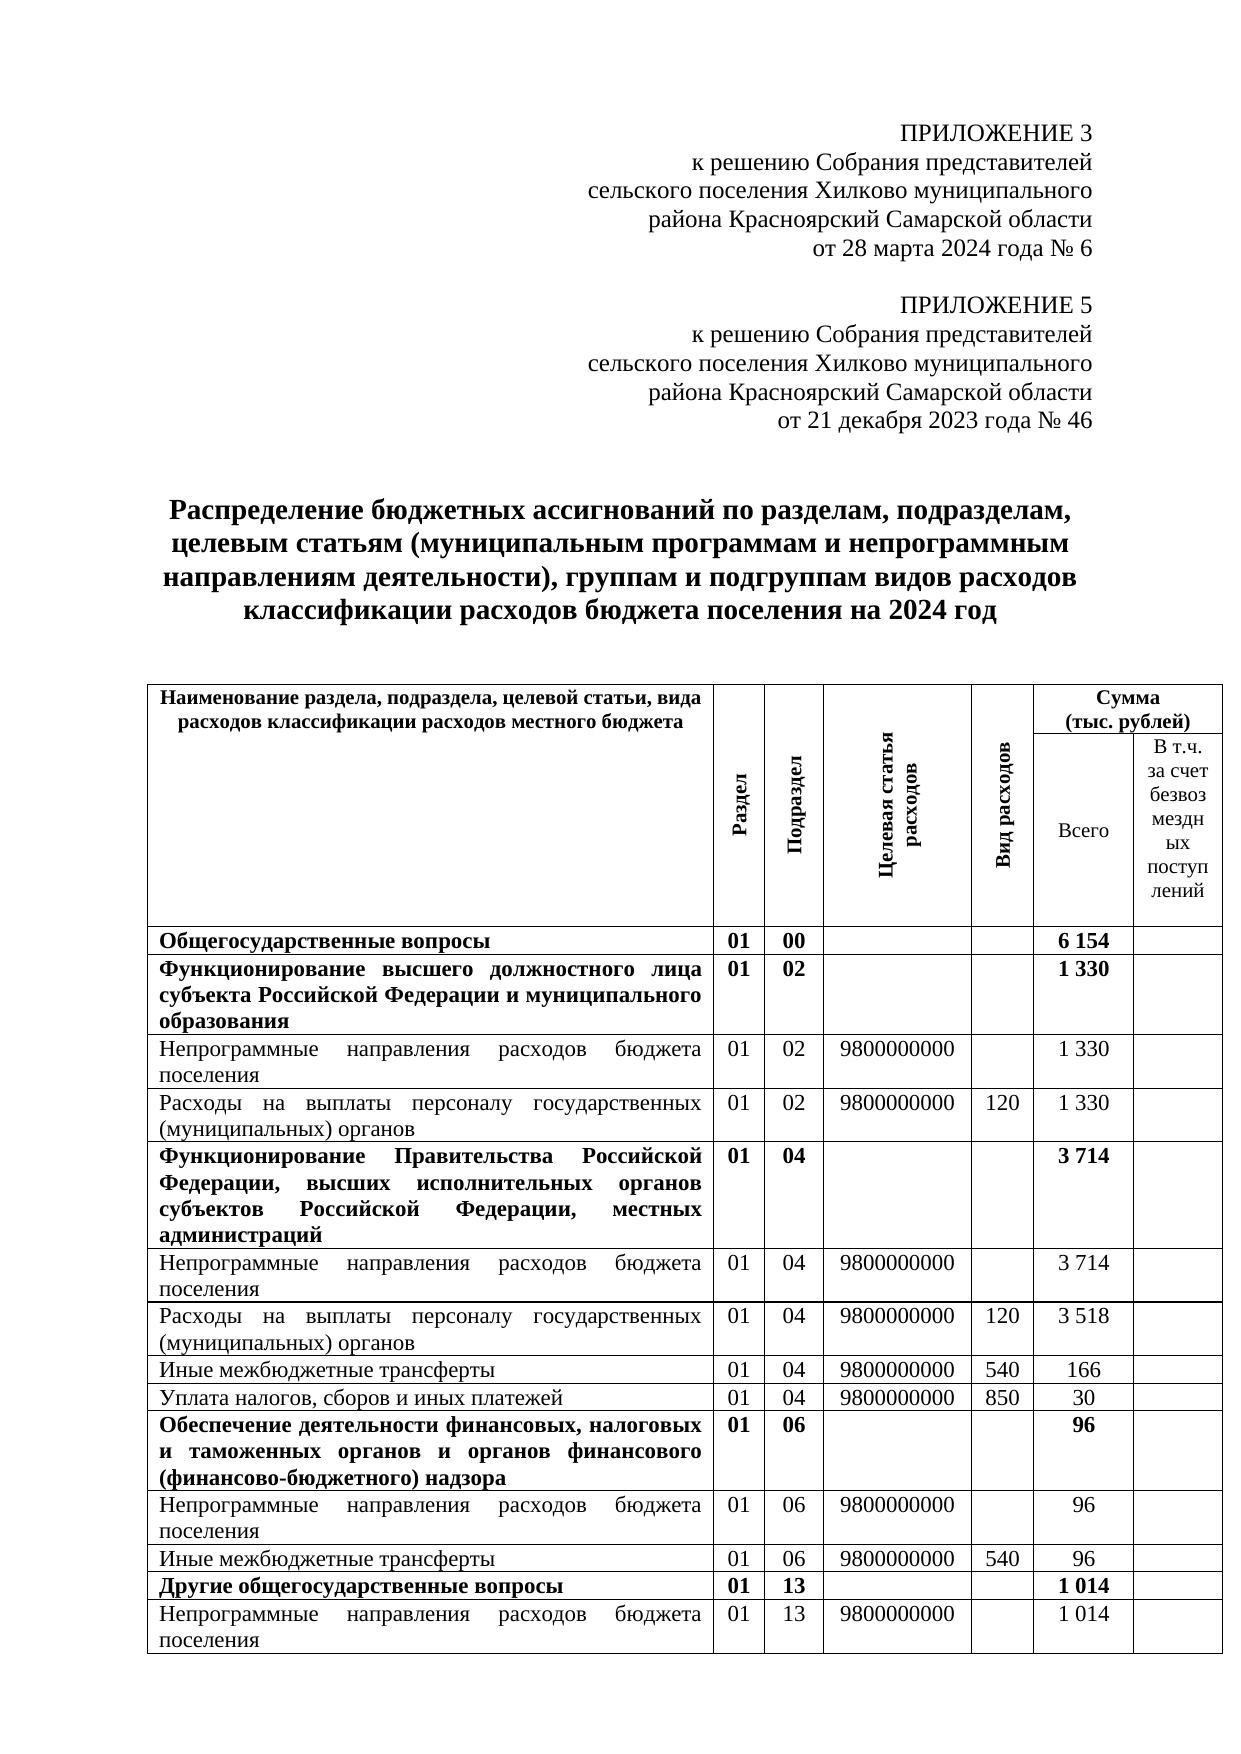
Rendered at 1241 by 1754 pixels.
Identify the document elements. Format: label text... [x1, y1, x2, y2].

table_cell 9800000000 [824, 1600, 971, 1652]
table_cell 02 [765, 1035, 823, 1087]
table_cell 01 [714, 1089, 764, 1141]
table_cell 96 [1034, 1411, 1133, 1490]
table_cell 3 518 [1034, 1303, 1133, 1355]
table_cell 96 [1034, 1545, 1133, 1571]
text к решению Собрания представителей [561, 319, 1092, 348]
table_cell 540 [972, 1545, 1033, 1571]
table_cell 96 [1034, 1491, 1133, 1544]
table_cell Всего [1034, 734, 1133, 926]
table_cell 1 330 [1034, 1089, 1133, 1141]
table_cell [1134, 1600, 1222, 1652]
table_cell [1134, 955, 1222, 1034]
table_cell 9800000000 [824, 1035, 971, 1087]
table_cell 06 [765, 1545, 823, 1571]
table_cell 1 330 [1034, 955, 1133, 1034]
table_cell [972, 1600, 1033, 1652]
table_cell Расходы на выплаты персоналу государственных (муниципальных) органов [148, 1089, 713, 1141]
table_cell 120 [972, 1089, 1033, 1141]
table_header Наименование раздела, подраздела, целевой статьи, вида расходов классификации расходов местного бюджета [148, 685, 713, 926]
table_cell 13 [765, 1572, 823, 1599]
table_cell [1134, 1491, 1222, 1544]
table_cell В т.ч. за счет безвозмездных поступлений [1134, 734, 1222, 926]
table_cell 540 [972, 1356, 1033, 1383]
table_cell 13 [765, 1600, 823, 1652]
table_cell [972, 1249, 1033, 1301]
table_cell [824, 1142, 971, 1248]
text от 21 декабря 2023 года № 46 [561, 406, 1092, 434]
table_cell [1134, 927, 1222, 954]
table_cell 01 [714, 1356, 764, 1383]
table_cell Другие общегосударственные вопросы [148, 1572, 713, 1599]
table_cell 6 154 [1034, 927, 1133, 954]
table_cell Иные межбюджетные трансферты [148, 1356, 713, 1383]
table_cell Общегосударственные вопросы [148, 927, 713, 954]
text ПРИЛОЖЕНИЕ 3 [561, 118, 1092, 147]
table_cell Расходы на выплаты персоналу государственных (муниципальных) органов [148, 1303, 713, 1355]
table_cell 01 [714, 1491, 764, 1544]
table_cell Обеспечение деятельности финансовых, налоговых и таможенных органов и органов финансового (финансово-бюджетного) надзора [148, 1411, 713, 1490]
table_cell Функционирование высшего должностного лица субъекта Российской Федерации и муниципального образования [148, 955, 713, 1034]
text сельского поселения Хилково муниципального района Красноярский Самарской области [561, 348, 1092, 406]
table_cell Непрограммные направления расходов бюджета поселения [148, 1035, 713, 1087]
table_cell 9800000000 [824, 1384, 971, 1410]
table_cell 04 [765, 1303, 823, 1355]
table_cell 01 [714, 1411, 764, 1490]
table_cell 166 [1034, 1356, 1133, 1383]
table_cell [824, 1572, 971, 1599]
table_cell 01 [714, 1035, 764, 1087]
table_cell 01 [714, 1545, 764, 1571]
table_cell 9800000000 [824, 1089, 971, 1141]
table_cell [1134, 1545, 1222, 1571]
table_cell [972, 1491, 1033, 1544]
table_cell 02 [765, 955, 823, 1034]
text Распределение бюджетных ассигнований по разделам, подразделам, целевым статьям (муниципальным программам и непрограммным направлениям деятельности), группам и подгруппам видов расходов классификации расходов бюджета поселения на 2024 год [148, 492, 1092, 626]
table_cell 01 [714, 1600, 764, 1652]
text сельского поселения Хилково муниципального района Красноярский Самарской области [561, 176, 1092, 233]
table_cell 9800000000 [824, 1545, 971, 1571]
table_cell 9800000000 [824, 1249, 971, 1301]
table_cell [824, 1411, 971, 1490]
text от 28 марта 2024 года № 6 [561, 233, 1092, 262]
table_cell 850 [972, 1384, 1033, 1410]
table_cell 00 [765, 927, 823, 954]
table_header Целевая статья расходов [824, 685, 971, 926]
table_cell 30 [1034, 1384, 1133, 1410]
table_cell 02 [765, 1089, 823, 1141]
table_cell 01 [714, 1303, 764, 1355]
table_cell Иные межбюджетные трансферты [148, 1545, 713, 1571]
table_cell [1134, 1411, 1222, 1490]
table_cell 9800000000 [824, 1356, 971, 1383]
table_cell 9800000000 [824, 1491, 971, 1544]
table_cell [972, 1035, 1033, 1087]
table_cell 01 [714, 1572, 764, 1599]
table_cell 3 714 [1034, 1142, 1133, 1248]
table_cell [824, 927, 971, 954]
table_cell [972, 1142, 1033, 1248]
table_cell 01 [714, 955, 764, 1034]
table_cell [1134, 1142, 1222, 1248]
table_cell 3 714 [1034, 1249, 1133, 1301]
table_cell [972, 1411, 1033, 1490]
table_cell 120 [972, 1303, 1033, 1355]
table_cell [824, 955, 971, 1034]
table_cell [972, 1572, 1033, 1599]
table_cell 04 [765, 1356, 823, 1383]
table_cell [1134, 1249, 1222, 1301]
table_cell 01 [714, 1384, 764, 1410]
table_cell [1134, 1035, 1222, 1087]
table_cell [1134, 1356, 1222, 1383]
table_cell 04 [765, 1384, 823, 1410]
table_cell 01 [714, 1249, 764, 1301]
table_cell Непрограммные направления расходов бюджета поселения [148, 1249, 713, 1301]
table_cell Непрограммные направления расходов бюджета поселения [148, 1491, 713, 1544]
table_cell 06 [765, 1411, 823, 1490]
table_header Сумма (тыс. рублей) [1034, 685, 1222, 733]
table_cell Функционирование Правительства Российской Федерации, высших исполнительных органов субъектов Российской Федерации, местных администраций [148, 1142, 713, 1248]
table_cell 1 014 [1034, 1572, 1133, 1599]
table_header Подраздел [765, 685, 823, 926]
table_cell [972, 955, 1033, 1034]
table_cell [1134, 1089, 1222, 1141]
table_cell 06 [765, 1491, 823, 1544]
table_header Раздел [714, 685, 764, 926]
text к решению Собрания представителей [561, 147, 1092, 176]
table_cell 1 014 [1034, 1600, 1133, 1652]
table_cell [972, 927, 1033, 954]
table_cell Уплата налогов, сборов и иных платежей [148, 1384, 713, 1410]
table_cell [1134, 1303, 1222, 1355]
table_cell Непрограммные направления расходов бюджета поселения [148, 1600, 713, 1652]
table_cell 01 [714, 927, 764, 954]
table_cell [1134, 1572, 1222, 1599]
table_cell 9800000000 [824, 1303, 971, 1355]
table_header Вид расходов [972, 685, 1033, 926]
text ПРИЛОЖЕНИЕ 5 [561, 291, 1092, 319]
table_cell [1134, 1384, 1222, 1410]
table_cell 04 [765, 1249, 823, 1301]
table_cell 1 330 [1034, 1035, 1133, 1087]
table_cell 01 [714, 1142, 764, 1248]
table_cell 04 [765, 1142, 823, 1248]
